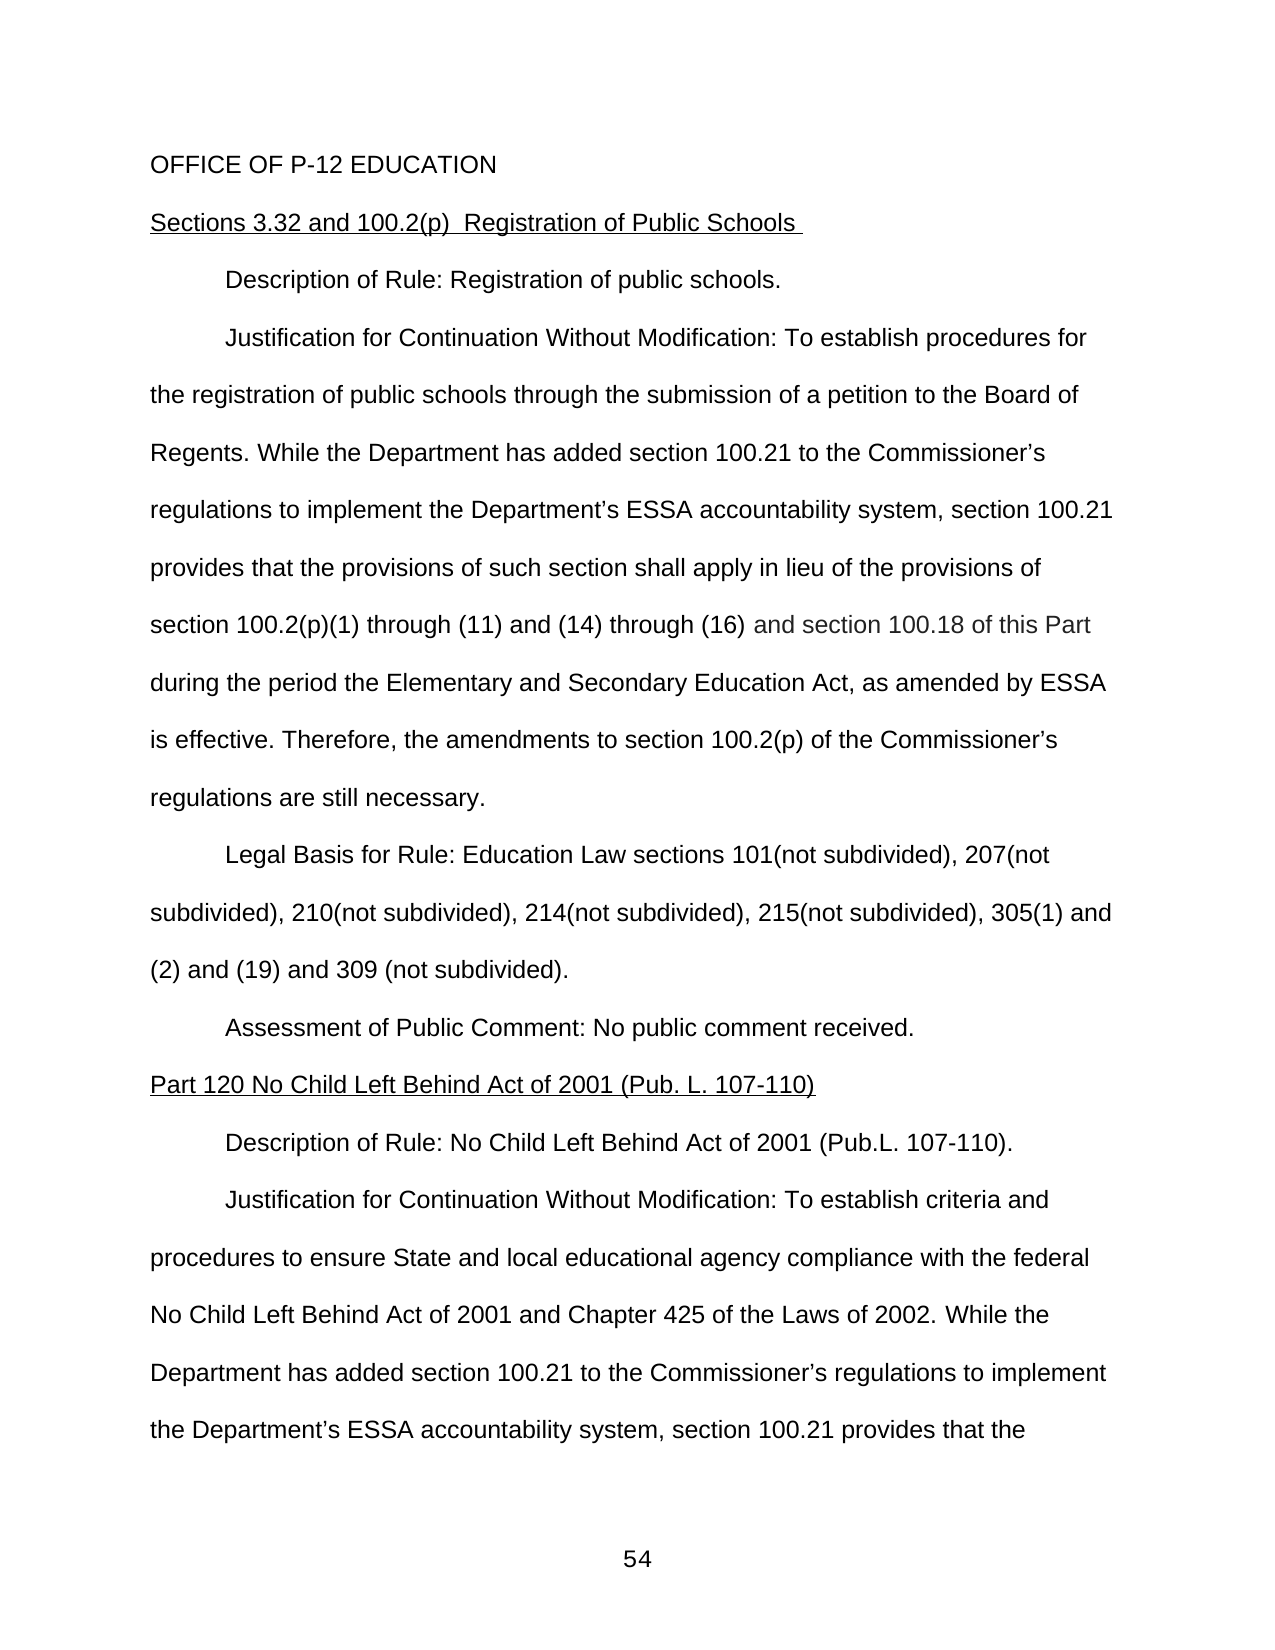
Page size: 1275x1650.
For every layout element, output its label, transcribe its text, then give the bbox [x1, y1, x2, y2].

text Part 120 No Child Left Behind Act of 2001 (Pub. L. 107-110) [150, 1070, 1125, 1099]
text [150, 1185, 1125, 1444]
text Sections 3.32 and 100.2(p) Registration of Public Schools [150, 207, 1125, 236]
text Legal Basis for Rule: Education Law sections 101(not subdivided), 207(not subdivided), 210(not subdivided), 214(not subdivided), 215(not subdivided), 305(1) and (2) and (19) and 309 (not subdivided). [150, 840, 1125, 984]
text Description of Rule: No Child Left Behind Act of 2001 (Pub.L. 107-110). [150, 1127, 1125, 1156]
text Justification for Continuation Without Modification: To establish procedures for the registration of public schools through the submission of a petition to the Board of Regents. While the Department has added section 100.21 to the Commissioner’s regulations to implement the Department’s ESSA accountability system, section 100.21 provides that the provisions of such section shall apply in lieu of the provisions of section 100.2(p)(1) through (11) and (14) through (16) and section 100.18 of this Part during the period the Elementary and Secondary Education Act, as amended by ESSA is effective. Therefore, the amendments to section 100.2(p) of the Commissioner’s regulations are still necessary. [150, 322, 1125, 811]
text Description of Rule: Registration of public schools. [150, 265, 1125, 294]
text Assessment of Public Comment: No public comment received. [150, 1012, 1125, 1041]
text OFFICE OF P-12 EDUCATION [150, 150, 1125, 179]
